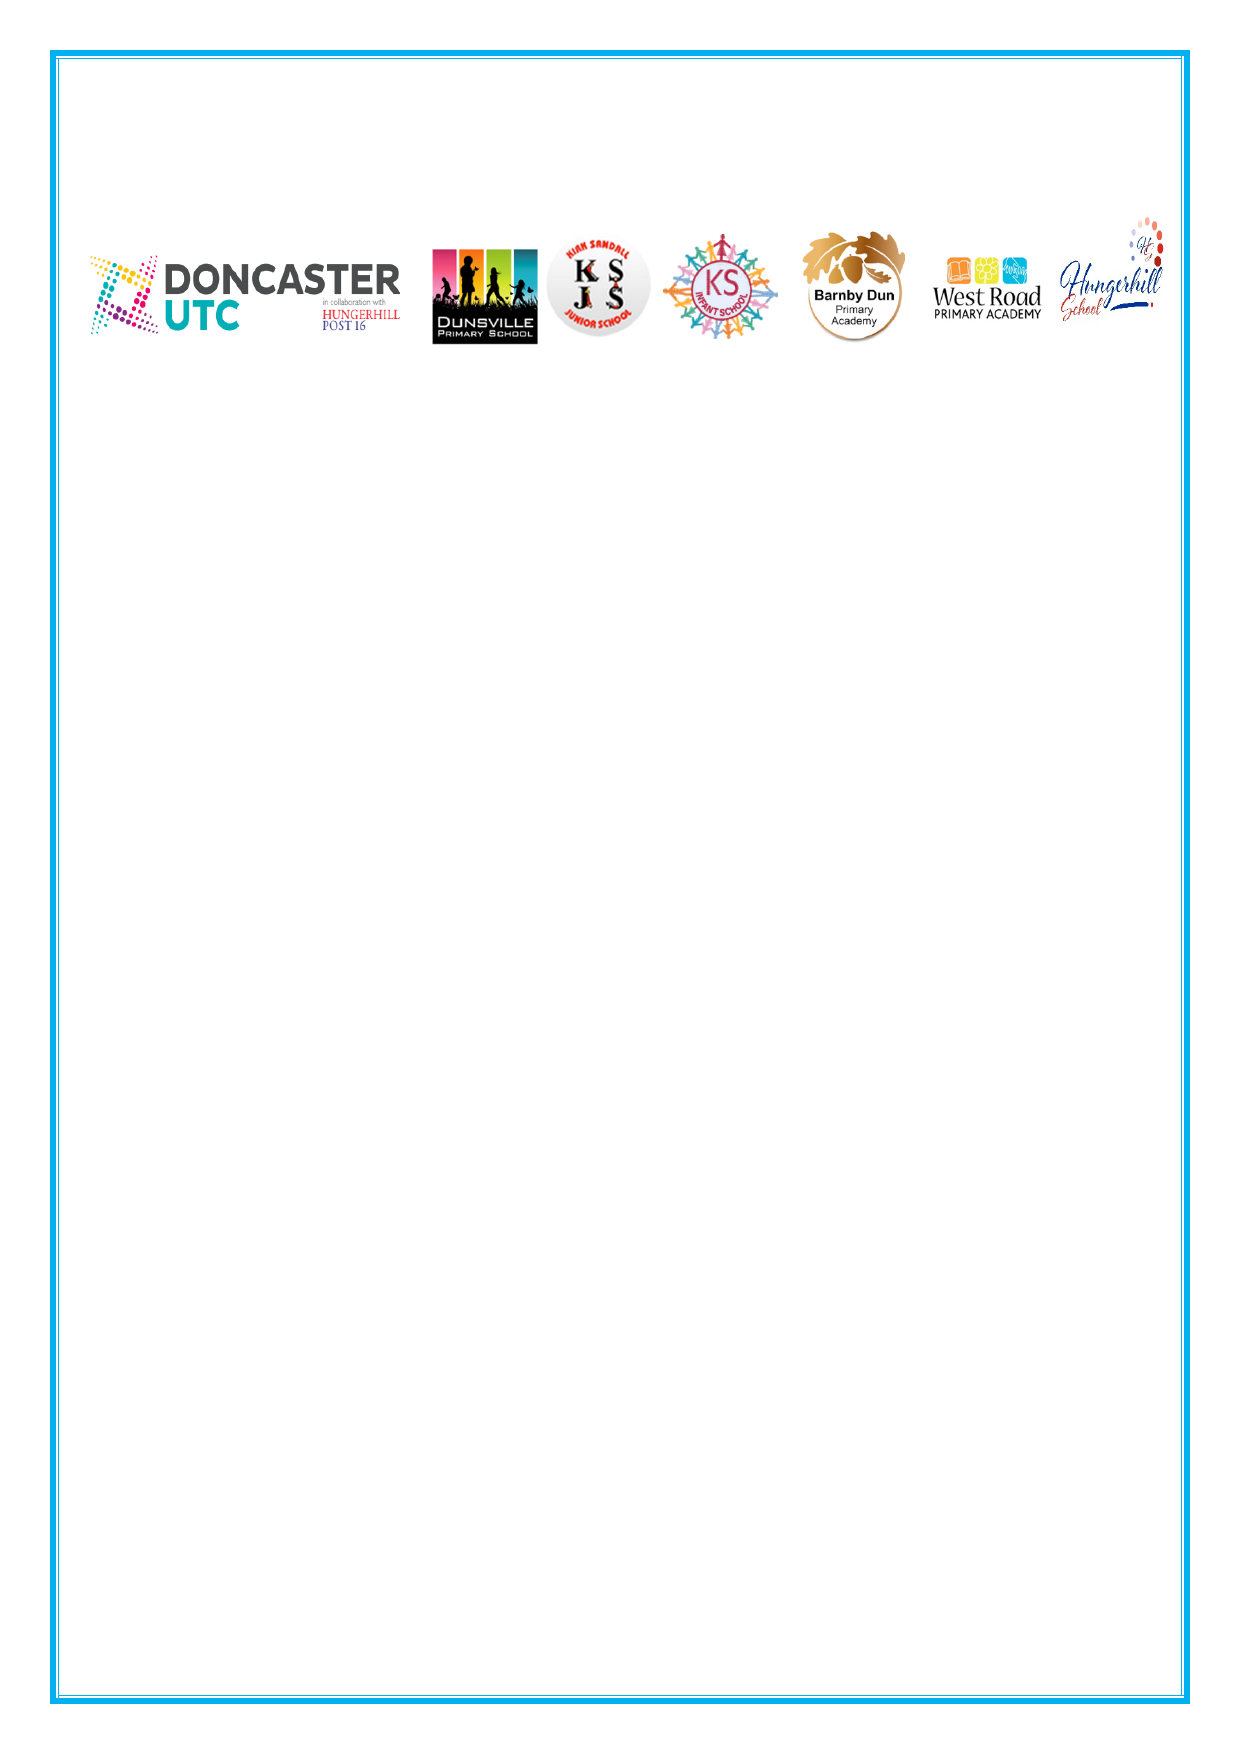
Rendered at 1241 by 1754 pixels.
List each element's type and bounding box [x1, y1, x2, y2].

picture [84, 248, 413, 344]
picture [423, 223, 660, 359]
picture [1054, 205, 1169, 343]
picture [923, 216, 1050, 357]
picture [663, 234, 778, 339]
picture [793, 226, 915, 349]
